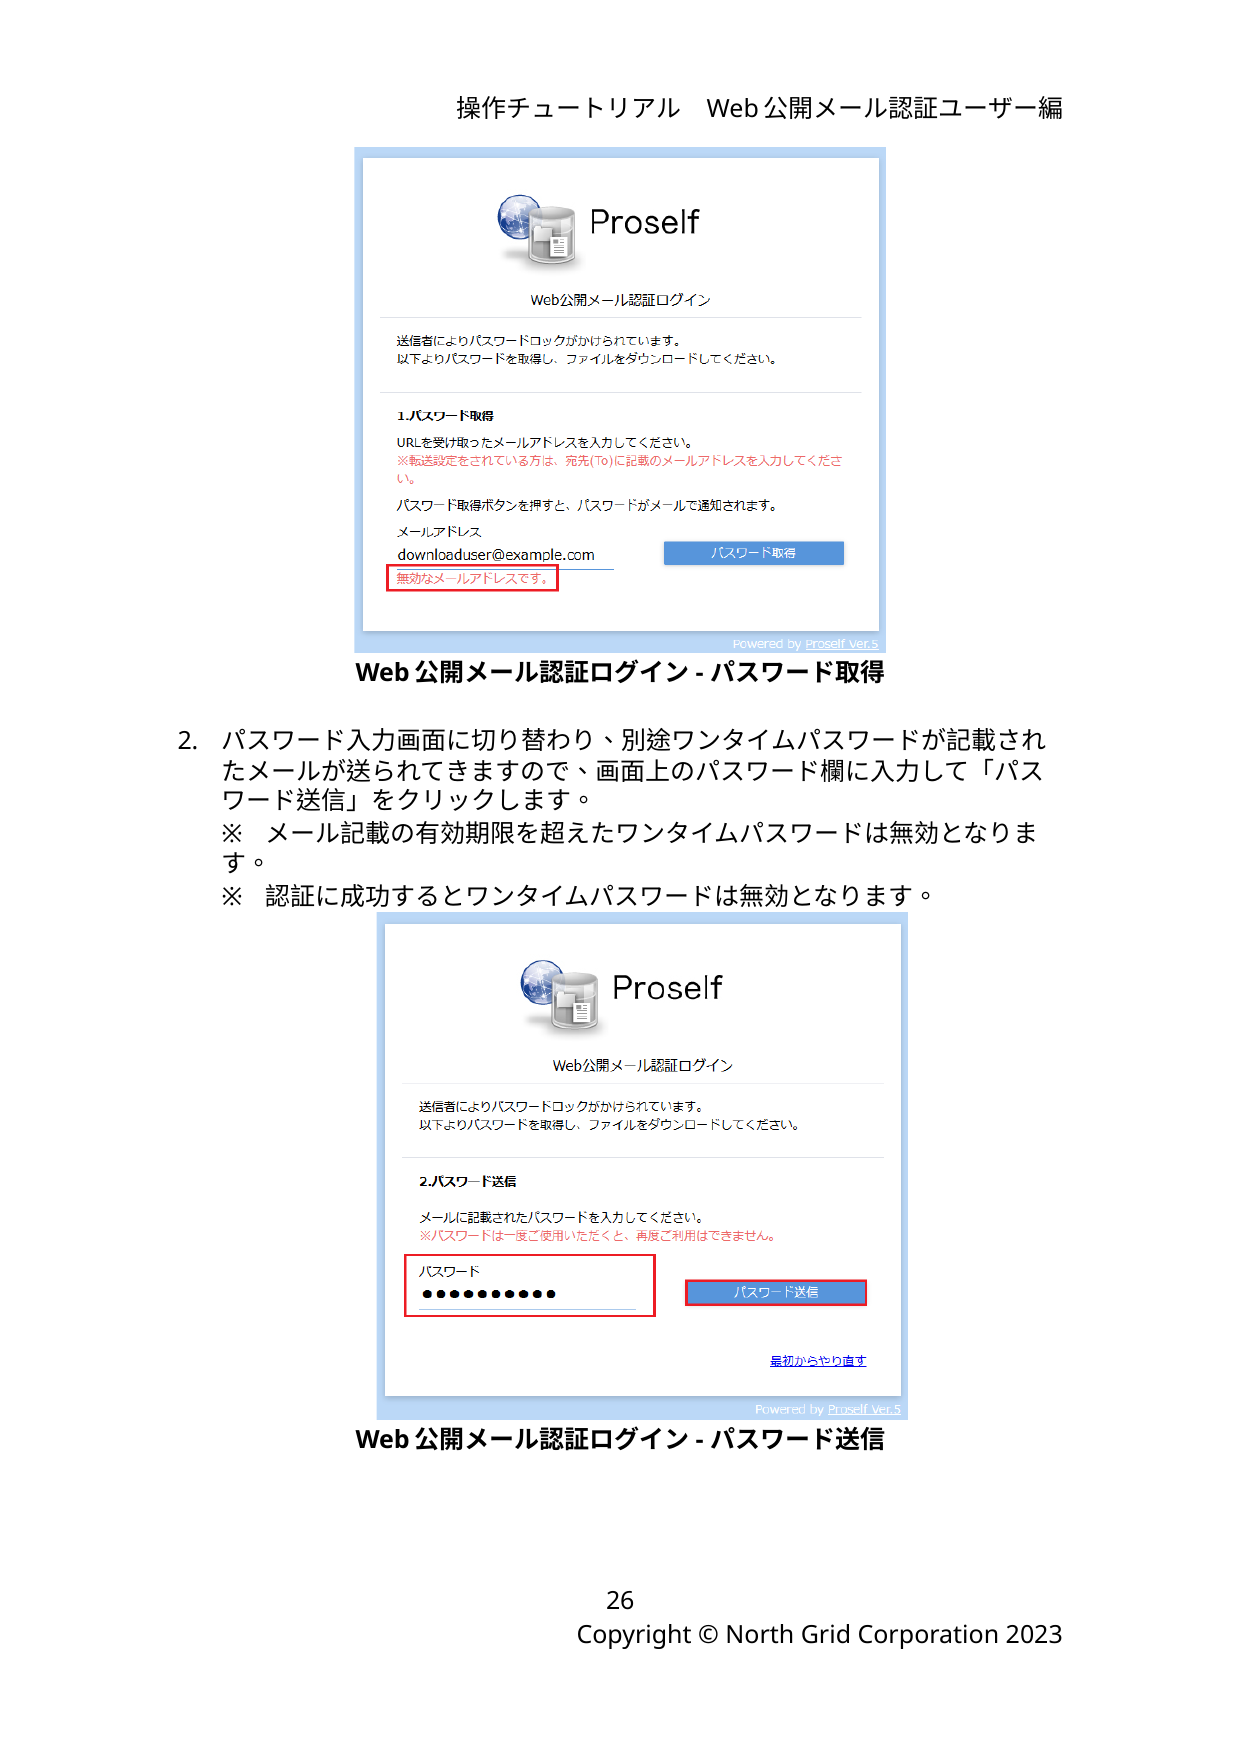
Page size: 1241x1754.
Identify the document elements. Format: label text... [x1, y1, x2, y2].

list ※ 認証に成功するとワンタイムパスワードは無効となります。 [221, 878, 1063, 913]
picture [354, 147, 886, 653]
picture [376, 912, 908, 1420]
text Web公開メール認証ログイン - パスワード送信 [177, 1420, 1063, 1456]
text Web公開メール認証ログイン - パスワード取得 [177, 653, 1063, 689]
list ※ メール記載の有効期限を超えたワンタイムパスワードは無効となります。 [221, 815, 1063, 878]
list パスワード入力画面に切り替わり、別途ワンタイムパスワードが記載されたメールが送られてきますので、画面上のパスワード欄に入力して「パスワード送信」をクリックします。 [177, 723, 1063, 815]
